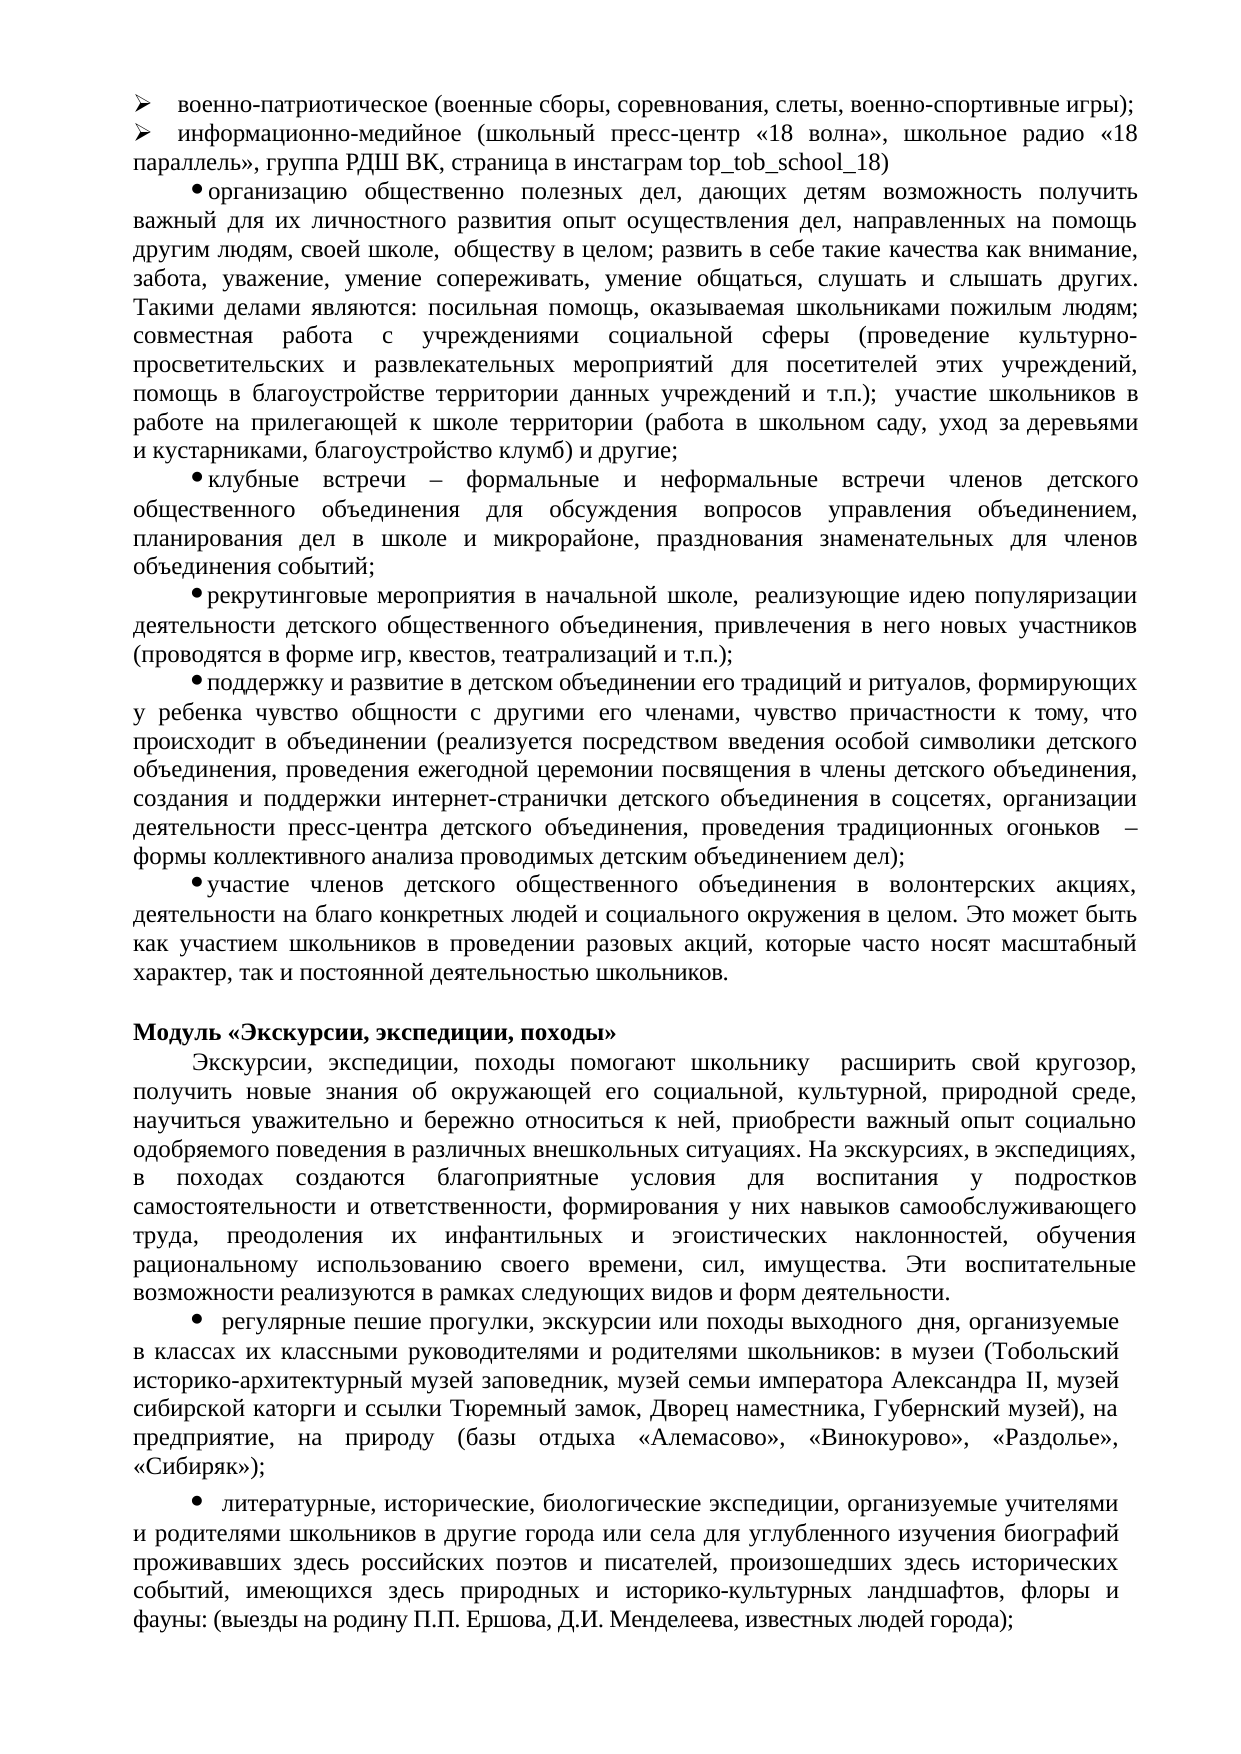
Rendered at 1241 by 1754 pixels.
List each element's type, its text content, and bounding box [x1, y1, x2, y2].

list информационно-медийное (школьный пресс-центр «18 волна», школьное радио «18 параллель», группа РДШ ВК, страница в инстаграм top_tob_school_18) [133, 118, 1138, 176]
list клубные встречи – формальные и неформальные встречи членов детского общественного объединения для обсуждения вопросов управления объединением, планирования дел в школе и микрорайоне, празднования знаменательных для членов объединения событий; [133, 464, 1138, 580]
list организацию общественно полезных дел, дающих детям возможность получить важный для их личностного развития опыт осуществления дел, направленных на помощь другим людям, своей школе, обществу в целом; развить в себе такие качества как внимание, забота, уважение, умение сопереживать, умение общаться, слушать и слышать других. Такими делами являются: посильная помощь, оказываемая школьниками пожилым людям; совместная работа с учреждениями социальной сферы (проведение культурно-просветительских и развлекательных мероприятий для посетителей этих учреждений, помощь в благоустройстве территории данных учреждений и т.п.); участие школьников в работе на прилегающей к школе территории (работа в школьном саду, уход за деревьями и кустарниками, благоустройство клумб) и другие; [133, 176, 1138, 464]
list поддержку и развитие в детском объединении его традиций и ритуалов, формирующих у ребенка чувство общности с другими его членами, чувство причастности к тому, что происходит в объединении (реализуется посредством введения особой символики детского объединения, проведения ежегодной церемонии посвящения в члены детского объединения, создания и поддержки интернет-странички детского объединения в соцсетях, организации деятельности пресс-центра детского объединения, проведения традиционных огоньков – формы коллективного анализа проводимых детским объединением дел); [133, 667, 1137, 869]
list литературные, исторические, биологические экспедиции, организуемые учителями и родителями школьников в другие города или села для углубленного изучения биографий проживавших здесь российских поэтов и писателей, произошедших здесь исторических событий, имеющихся здесь природных и историко-культурных ландшафтов, флоры и фауны: (выезды на родину П.П. Ершова, Д.И. Менделеева, известных людей города); [133, 1488, 1119, 1633]
text Экскурсии, экспедиции, походы помогают школьнику расширить свой кругозор, получить новые знания об окружающей его социальной, культурной, природной среде, научиться уважительно и бережно относиться к ней, приобрести важный опыт социально одобряемого поведения в различных внешкольных ситуациях. На экскурсиях, в экспедициях, в походах создаются благоприятные условия для воспитания у подростков самостоятельности и ответственности, формирования у них навыков самообслуживающего труда, преодоления их инфантильных и эгоистических наклонностей, обучения рациональному использованию своего времени, сил, имущества. Эти воспитательные возможности реализуются в рамках следующих видов и форм деятельности. [133, 1047, 1137, 1306]
list военно-патриотическое (военные сборы, соревнования, слеты, военно-спортивные игры); [133, 89, 1138, 118]
subtitle Модуль «Экскурсии, экспедиции, походы» [133, 1014, 1201, 1047]
list регулярные пешие прогулки, экскурсии или походы выходного дня, организуемые в классах их классными руководителями и родителями школьников: в музеи (Тобольский историко-архитектурный музей заповедник, музей семьи императора Александра II, музей сибирской каторги и ссылки Тюремный замок, Дворец наместника, Губернский музей), на предприятие, на природу (базы отдыха «Алемасово», «Винокурово», «Раздолье», «Сибиряк»); [133, 1306, 1119, 1480]
list рекрутинговые мероприятия в начальной школе, реализующие идею популяризации деятельности детского общественного объединения, привлечения в него новых участников (проводятся в форме игр, квестов, театрализаций и т.п.); [133, 580, 1137, 667]
list участие членов детского общественного объединения в волонтерских акциях, деятельности на благо конкретных людей и социального окружения в целом. Это может быть как участием школьников в проведении разовых акций, которые часто носят масштабный характер, так и постоянной деятельностью школьников. [133, 869, 1137, 986]
